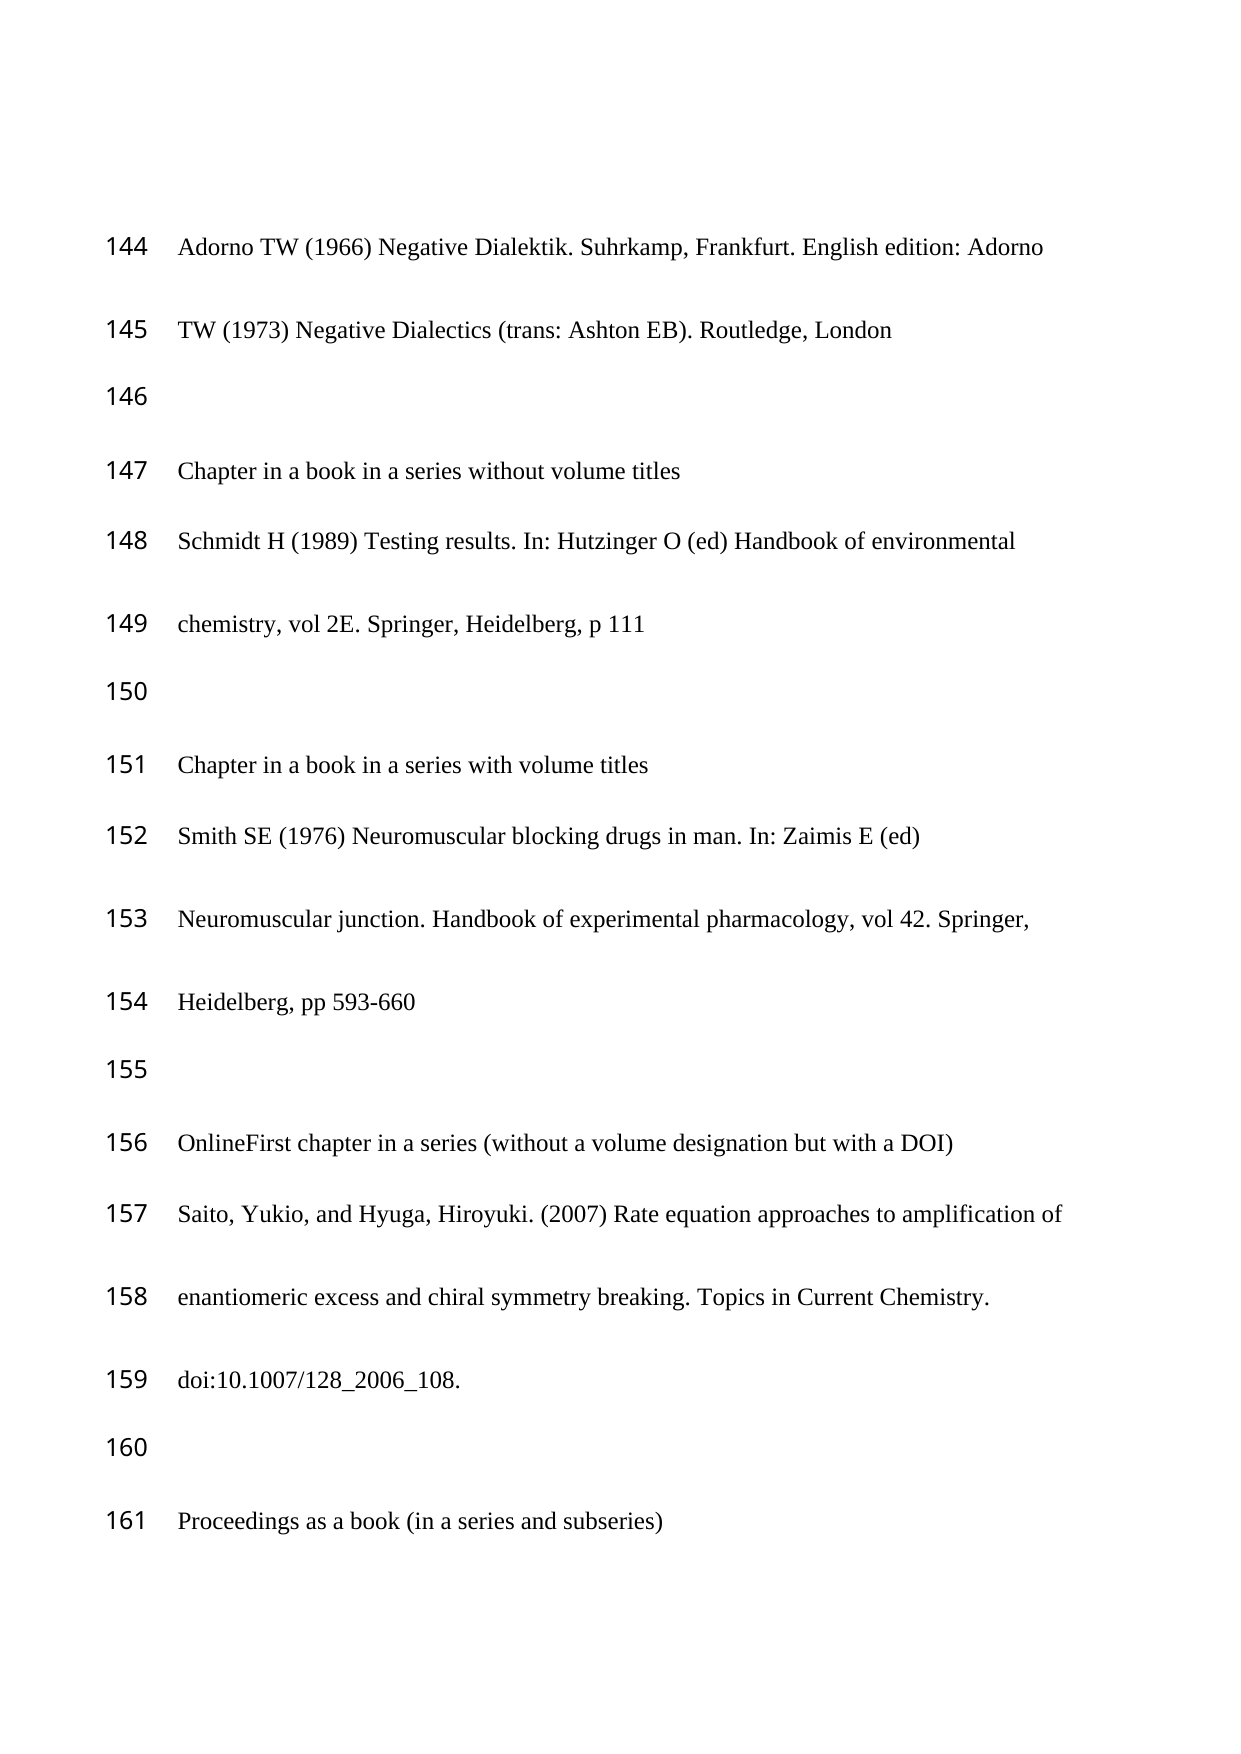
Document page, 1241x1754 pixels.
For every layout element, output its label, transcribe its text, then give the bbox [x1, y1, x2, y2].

text Proceedings as a book (in a series and subseries) [177, 1500, 1063, 1541]
text Adorno TW (1966) Negative Dialektik. Suhrkamp, Frankfurt. English edition: Adorno TW (1973) Negative Dialectics (trans: Ashton EB). Routledge, London [177, 225, 1063, 350]
text Saito, Yukio, and Hyuga, Hiroyuki. (2007) Rate equation approaches to amplification of enantiomeric excess and chiral symmetry breaking. Topics in Current Chemistry. doi:10.1007/128_2006_108. [177, 1192, 1063, 1401]
text Smith SE (1976) Neuromuscular blocking drugs in man. In: Zaimis E (ed) Neuromuscular junction. Handbook of experimental pharmacology, vol 42. Springer, Heidelberg, pp 593-660 [177, 814, 1063, 1023]
text Chapter in a book in a series with volume titles [177, 744, 1063, 786]
text Chapter in a book in a series without volume titles [177, 449, 1063, 491]
text Schmidt H (1989) Testing results. In: Hutzinger O (ed) Handbook of environmental chemistry, vol 2E. Springer, Heidelberg, p 111 [177, 520, 1063, 645]
text OnlineFirst chapter in a series (without a volume designation but with a DOI) [177, 1122, 1063, 1163]
